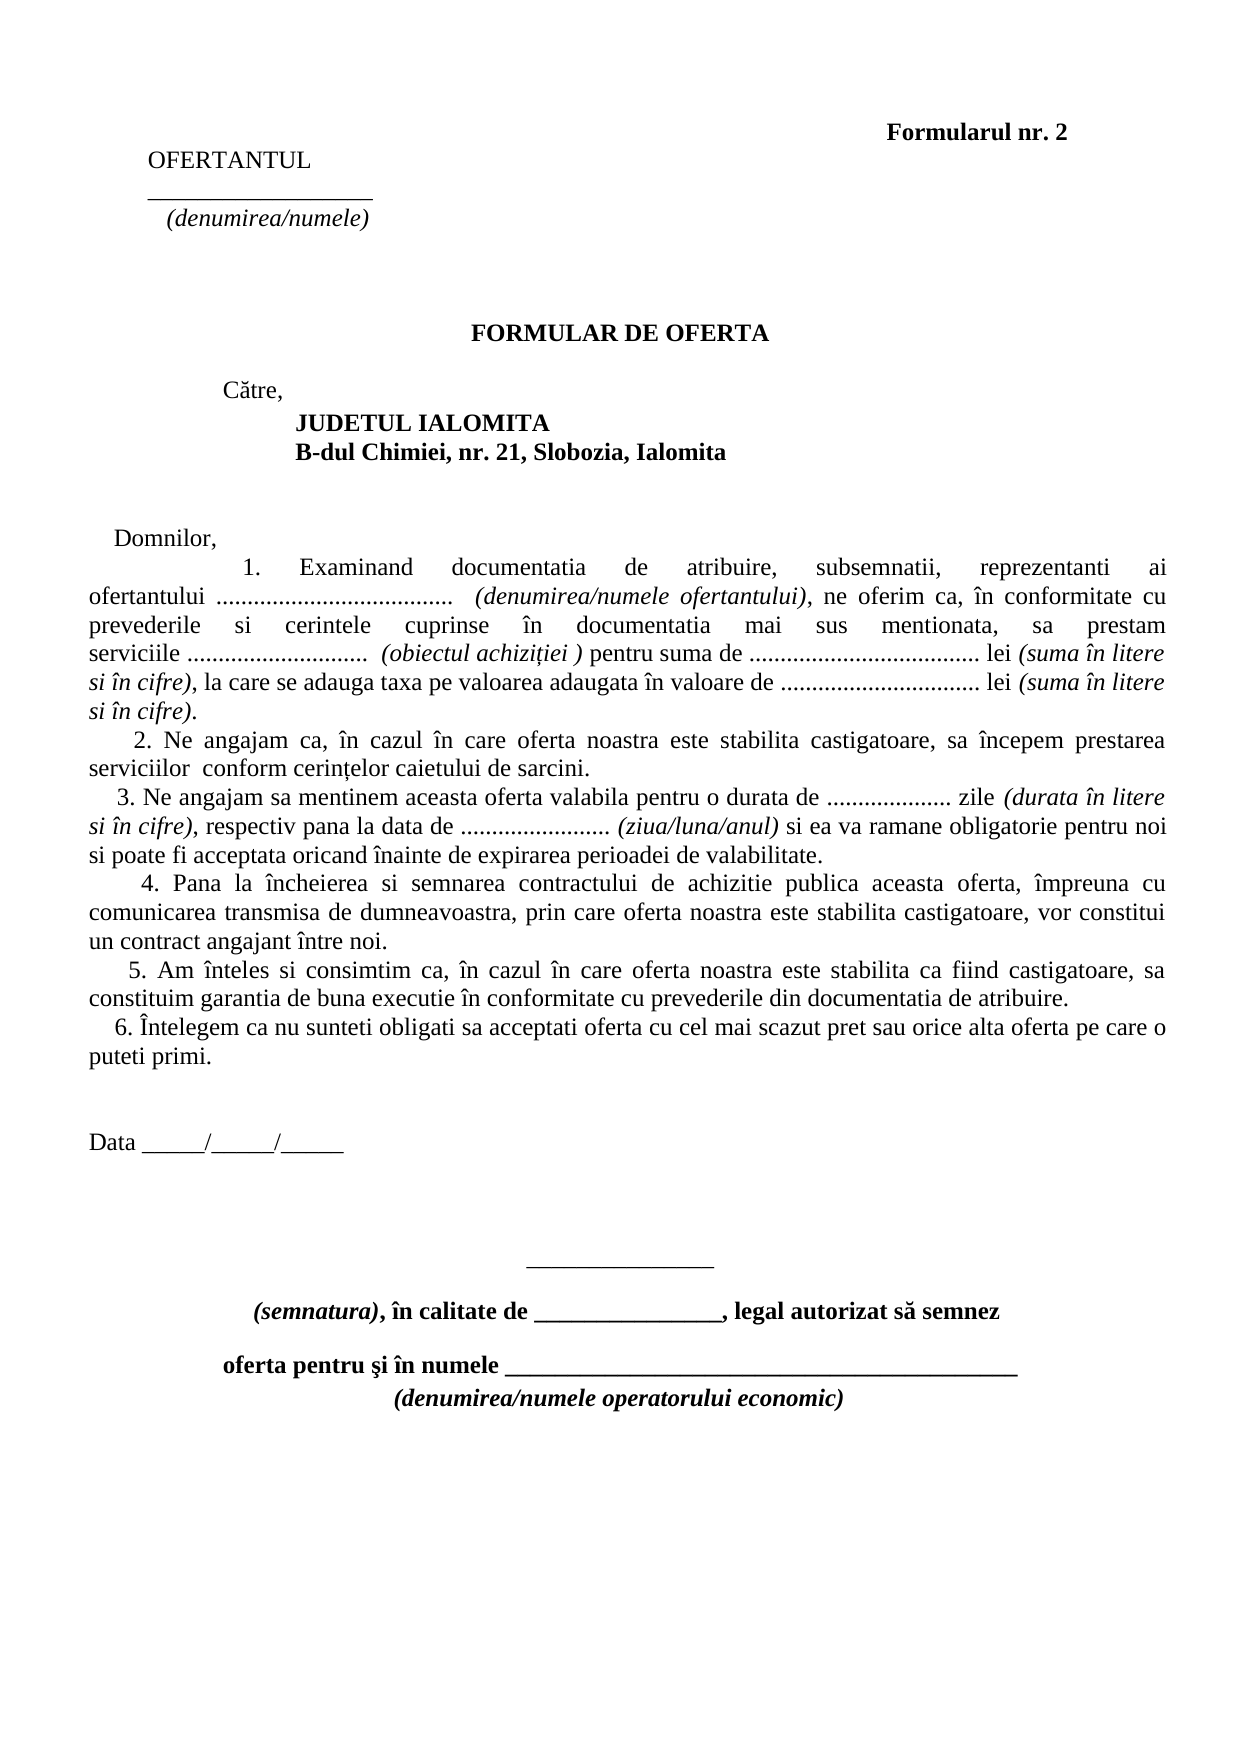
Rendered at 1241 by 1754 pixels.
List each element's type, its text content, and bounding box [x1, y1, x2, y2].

text oferta pentru şi în numele _________________________________________ (denumirea/numele operatorului economic) [148, 1350, 1093, 1412]
text 2. Ne angajam ca, în cazul în care oferta noastra este stabilita castigatoare, sa începem prestarea serviciilor conform cerințelor caietului de sarcini. [88, 725, 1167, 782]
text FORMULAR DE OFERTA [148, 318, 1093, 347]
text OFERTANTUL [148, 145, 1093, 174]
text 5. Am înteles si consimtim ca, în cazul în care oferta noastra este stabilita ca fiind castigatoare, sa constituim garantia de buna executie în conformitate cu prevederile din documentatia de atribuire. [88, 955, 1167, 1012]
text 3. Ne angajam sa mentinem aceasta oferta valabila pentru o durata de .................... zile (durata în litere si în cifre), respectiv pana la data de ........................ (ziua/luna/anul) si ea va ramane obligatorie pentru noi si poate fi acceptata oricand înainte de expirarea perioadei de valabilitate. [88, 782, 1167, 868]
text (denumirea/numele) [148, 203, 1093, 232]
text _______________ [148, 1242, 1093, 1271]
text (semnatura), în calitate de _______________, legal autorizat să semnez [148, 1296, 1093, 1325]
text 4. Pana la încheierea si semnarea contractului de achizitie publica aceasta oferta, împreuna cu comunicarea transmisa de dumneavoastra, prin care oferta noastra este stabilita castigatoare, vor constitui un contract angajant între noi. [88, 868, 1167, 955]
text B-dul Chimiei, nr. 21, Slobozia, Ialomita [220, 437, 1093, 466]
text JUDETUL IALOMITA [220, 408, 1093, 437]
text 1. Examinand documentatia de atribuire, subsemnatii, reprezentanti ai ofertantului ...................................... (denumirea/numele ofertantului), ne oferim ca, în conformitate cu prevederile si cerintele cuprinse în documentatia mai sus mentionata, sa prestam serviciile ............................. (obiectul achiziției ) pentru suma de ..................................... lei (suma în litere si în cifre), la care se adauga taxa pe valoarea adaugata în valoare de ................................ lei (suma în litere si în cifre). [88, 552, 1167, 725]
text Data _____/_____/_____ [88, 1127, 1167, 1156]
text 6. Întelegem ca nu sunteti obligati sa acceptati oferta cu cel mai scazut pret sau orice alta oferta pe care o puteti primi. [88, 1012, 1167, 1070]
text Formularul nr. 2 [886, 89, 1093, 145]
text __________________ [148, 174, 1093, 203]
text Către, [148, 375, 1093, 404]
text Domnilor, [88, 523, 1167, 552]
